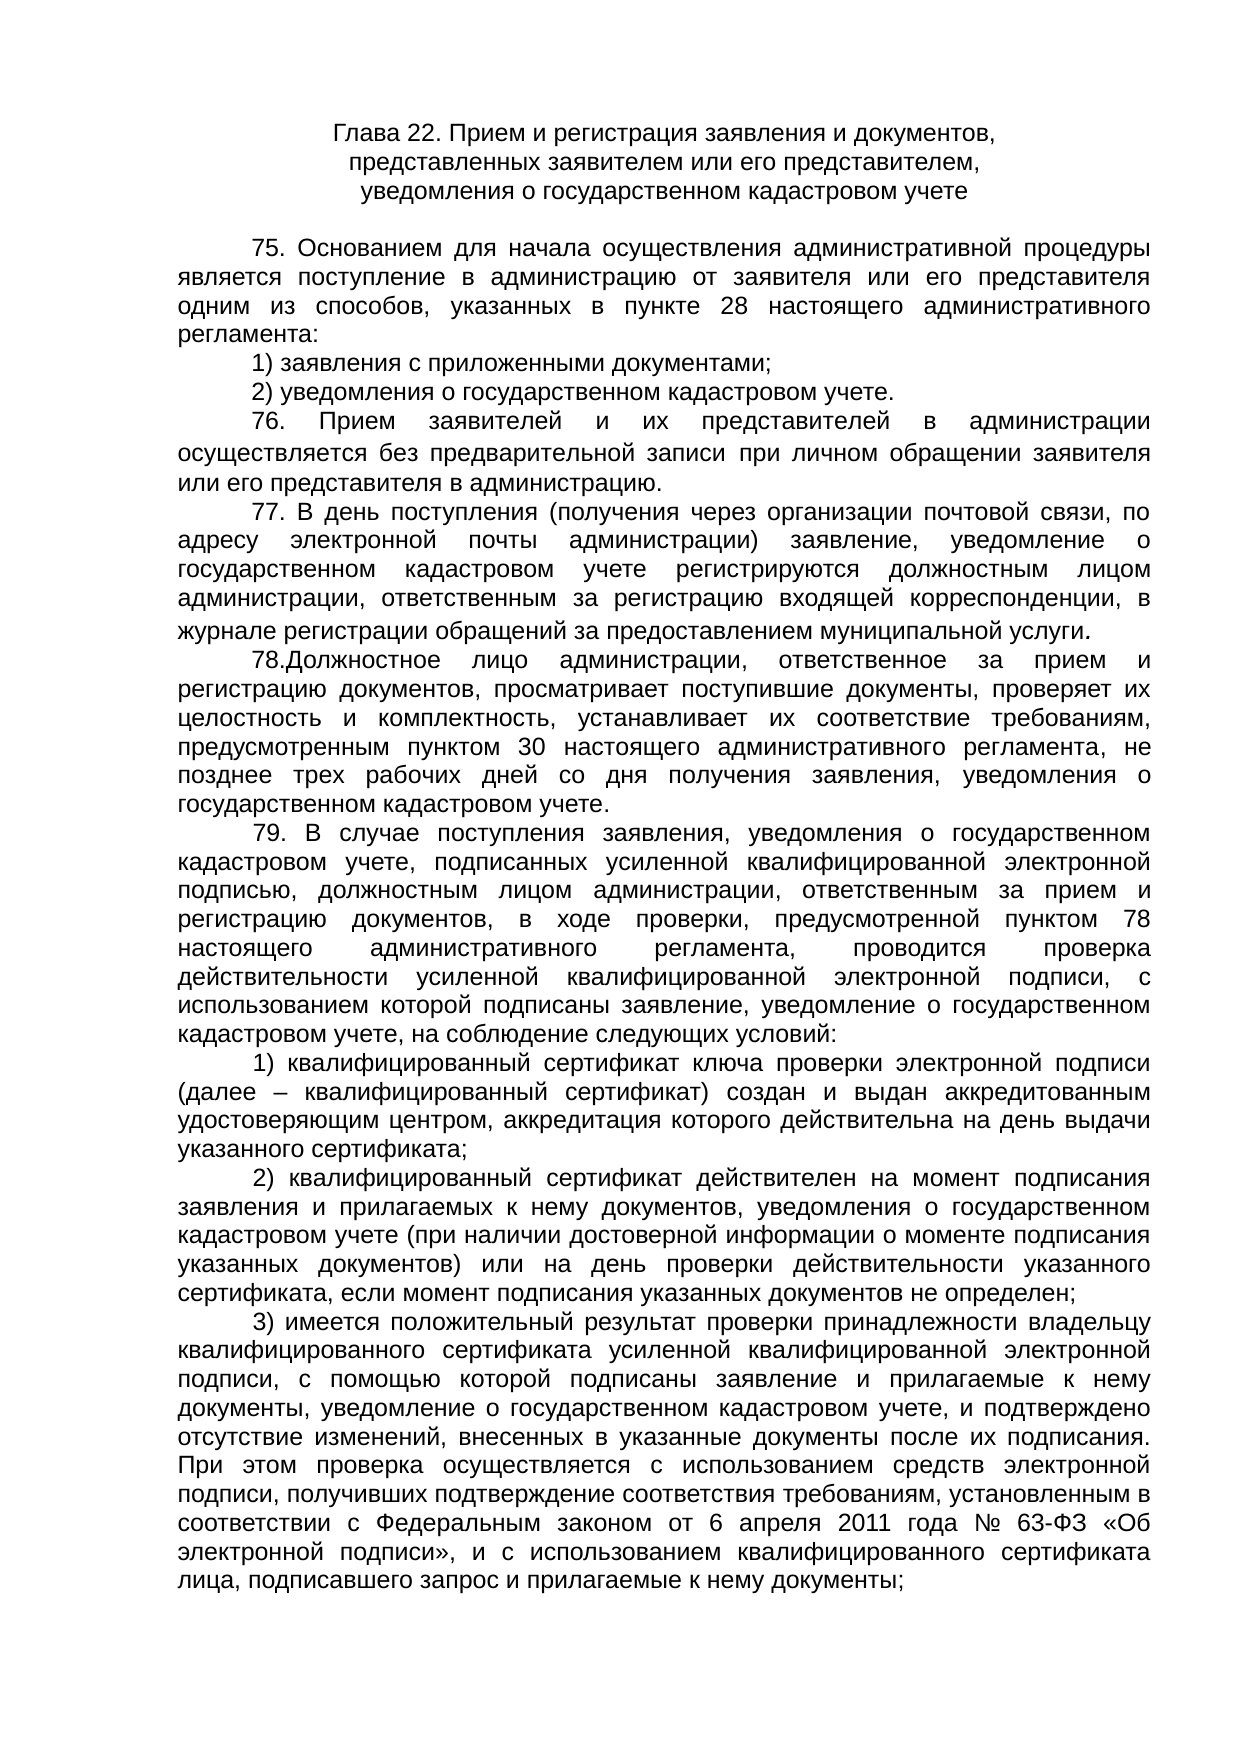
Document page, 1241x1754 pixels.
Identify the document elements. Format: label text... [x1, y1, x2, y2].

text 78.Должностное лицо администрации, ответственное за прием и регистрацию документов, просматривает поступившие документы, проверяет их целостность и комплектность, устанавливает их соответствие требованиям, предусмотренным пунктом 30 настоящего административного регламента, не позднее трех рабочих дней со дня получения заявления, уведомления о государственном кадастровом учете. [177, 645, 1152, 818]
text 3) имеется положительный результат проверки принадлежности владельцу квалифицированного сертификата усиленной квалифицированной электронной подписи, с помощью которой подписаны заявление и прилагаемые к нему документы, уведомление о государственном кадастровом учете, и подтверждено отсутствие изменений, внесенных в указанные документы после их подписания. При этом проверка осуществляется с использованием средств электронной подписи, получивших подтверждение соответствия требованиям, установленным в соответствии с Федеральным законом от 6 апреля 2011 года № 63-ФЗ «Об электронной подписи», и с использованием квалифицированного сертификата лица, подписавшего запрос и прилагаемые к нему документы; [177, 1306, 1152, 1594]
text 77. В день поступления (получения через организации почтовой связи, по адресу электронной почты администрации) заявление, уведомление о государственном кадастровом учете регистрируются должностным лицом администрации, ответственным за регистрацию входящей корреспонденции, в журнале регистрации обращений за предоставлением муниципальной услуги. [177, 497, 1152, 645]
text Глава 22. Прием и регистрация заявления и документов, [177, 118, 1152, 147]
text 1) заявления с приложенными документами; [177, 348, 1152, 377]
text 75. Основанием для начала осуществления административной процедуры является поступление в администрацию от заявителя или его представителя одним из способов, указанных в пункте 28 настоящего административного регламента: [177, 233, 1152, 348]
text 1) квалифицированный сертификат ключа проверки электронной подписи (далее – квалифицированный сертификат) создан и выдан аккредитованным удостоверяющим центром, аккредитация которого действительна на день выдачи указанного сертификата; [177, 1048, 1152, 1163]
text 2) уведомления о государственном кадастровом учете. [177, 377, 1152, 406]
text 76. Прием заявителей и их представителей в администрации осуществляется без предварительной записи при личном обращении заявителя или его представителя в администрацию. [177, 406, 1152, 497]
text представленных заявителем или его представителем, [177, 147, 1152, 176]
text 2) квалифицированный сертификат действителен на момент подписания заявления и прилагаемых к нему документов, уведомления о государственном кадастровом учете (при наличии достоверной информации о моменте подписания указанных документов) или на день проверки действительности указанного сертификата, если момент подписания указанных документов не определен; [177, 1163, 1152, 1306]
text 79. В случае поступления заявления, уведомления о государственном кадастровом учете, подписанных усиленной квалифицированной электронной подписью, должностным лицом администрации, ответственным за прием и регистрацию документов, в ходе проверки, предусмотренной пунктом 78 настоящего административного регламента, проводится проверка действительности усиленной квалифицированной электронной подписи, с использованием которой подписаны заявление, уведомление о государственном кадастровом учете, на соблюдение следующих условий: [177, 818, 1152, 1048]
text уведомления о государственном кадастровом учете [177, 176, 1152, 204]
